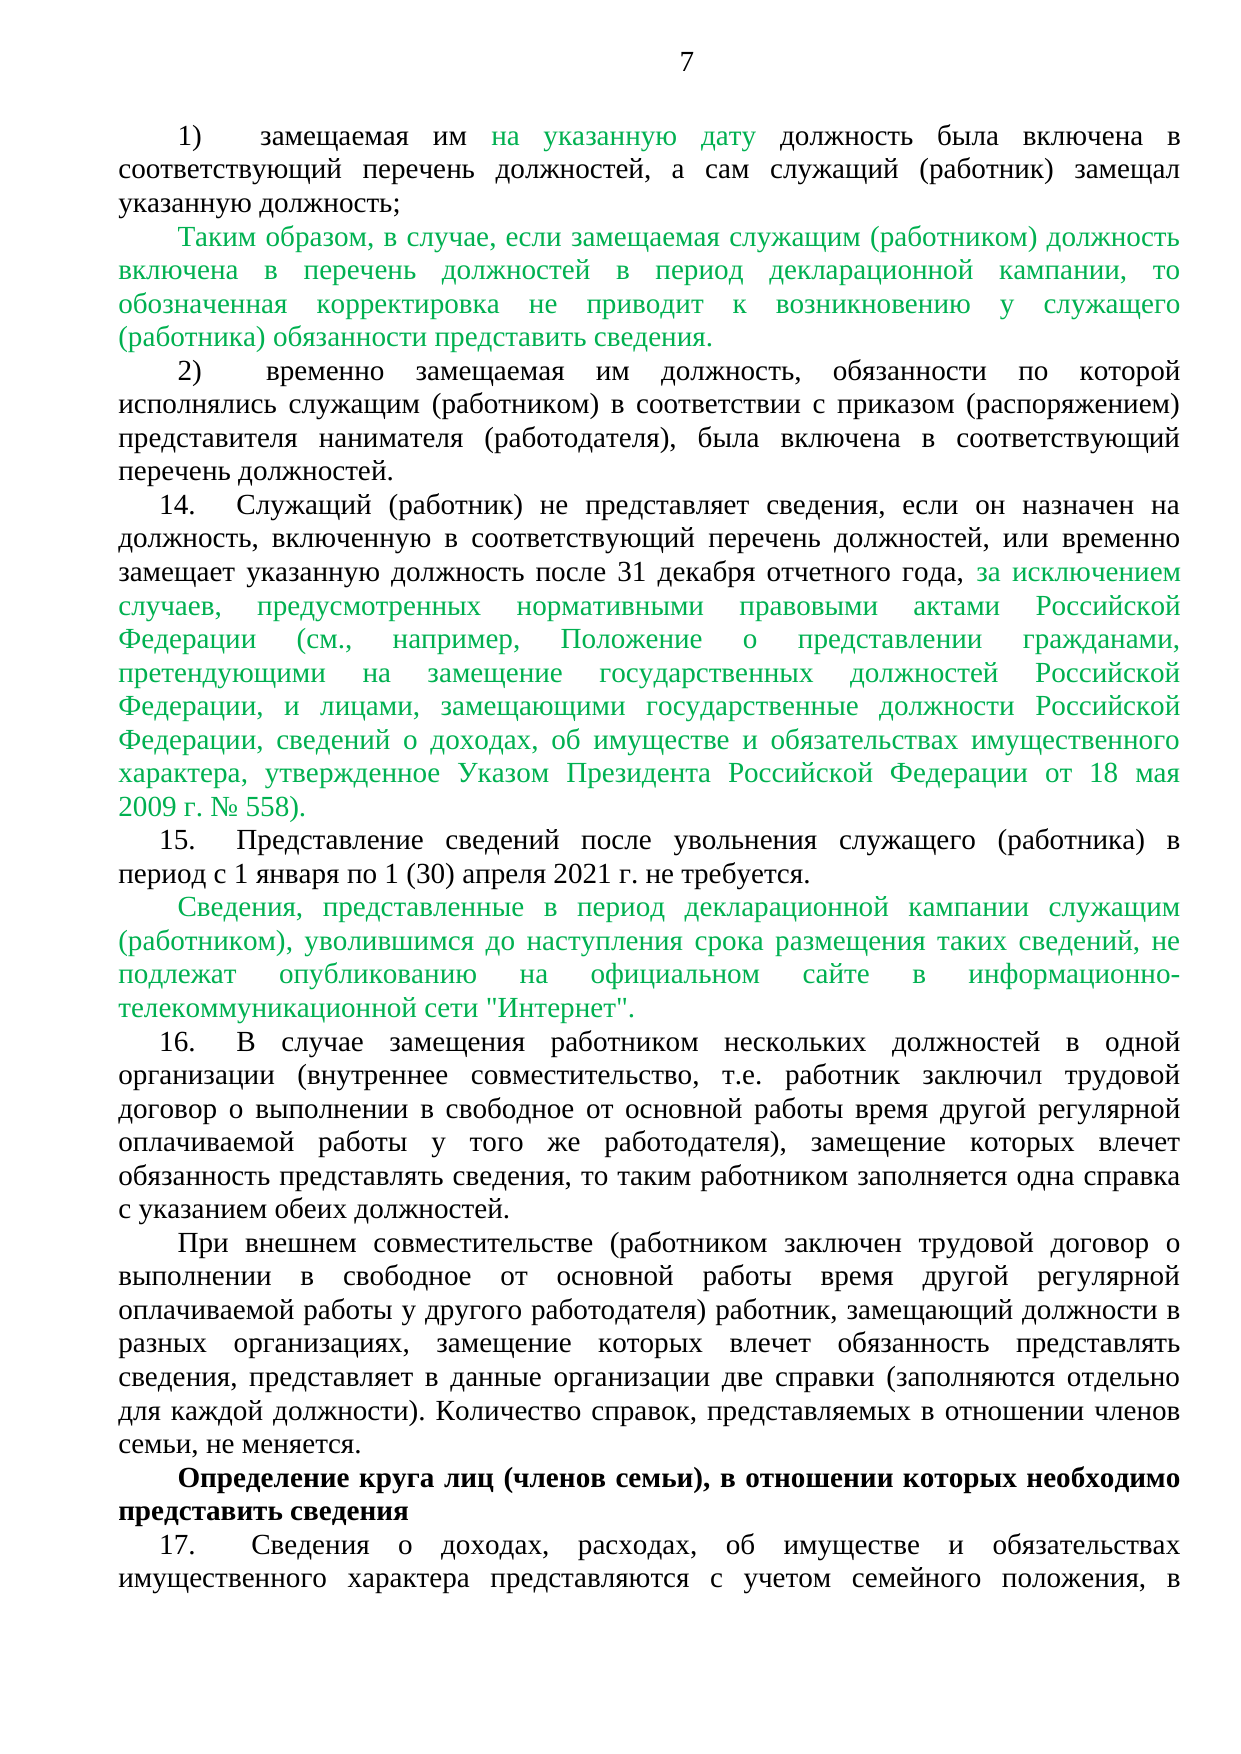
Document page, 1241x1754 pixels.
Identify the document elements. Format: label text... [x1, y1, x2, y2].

text При внешнем совместительстве (работником заключен трудовой договор о выполнении в свободное от основной работы время другой регулярной оплачиваемой работы у другого работодателя) работник, замещающий должности в разных организациях, замещение которых влечет обязанность представлять сведения, представляет в данные организации две справки (заполняются отдельно для каждой должности). Количество справок, представляемых в отношении членов семьи, не меняется. [118, 1225, 1181, 1460]
list Сведения, представленные в период декларационной кампании служащим (работником), уволившимся до наступления срока размещения таких сведений, не подлежат опубликованию на официальном сайте в информационно-телекоммуникационной сети "Интернет". [118, 889, 1181, 1024]
list Служащий (работник) не представляет сведения, если он назначен на должность, включенную в соответствующий перечень должностей, или временно замещает указанную должность после 31 декабря отчетного года, за исключением случаев, предусмотренных нормативными правовыми актами Российской Федерации (см., например, Положение о представлении гражданами, претендующими на замещение государственных должностей Российской Федерации, и лицами, замещающими государственные должности Российской Федерации, сведений о доходах, об имуществе и обязательствах имущественного характера, утвержденное Указом Президента Российской Федерации от 18 мая 2009 г. № 558). [118, 487, 1181, 822]
list Таким образом, в случае, если замещаемая служащим (работником) должность включена в перечень должностей в период декларационной кампании, то обозначенная корректировка не приводит к возникновению у служащего (работника) обязанности представить сведения. [118, 219, 1181, 353]
text Определение круга лиц (членов семьи), в отношении которых необходимо представить сведения [118, 1460, 1181, 1527]
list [118, 1527, 1181, 1594]
list Представление сведений после увольнения служащего (работника) в период с 1 января по 1 (30) апреля 2021 г. не требуется. [118, 822, 1181, 889]
list замещаемая им на указанную дату должность была включена в соответствующий перечень должностей, а сам служащий (работник) замещал указанную должность; [118, 118, 1181, 219]
list временно замещаемая им должность, обязанности по которой исполнялись служащим (работником) в соответствии с приказом (распоряжением) представителя нанимателя (работодателя), была включена в соответствующий перечень должностей. [118, 353, 1181, 487]
list В случае замещения работником нескольких должностей в одной организации (внутреннее совместительство, т.е. работник заключил трудовой договор о выполнении в свободное от основной работы время другой регулярной оплачиваемой работы у того же работодателя), замещение которых влечет обязанность представлять сведения, то таким работником заполняется одна справка с указанием обеих должностей. [118, 1024, 1181, 1225]
